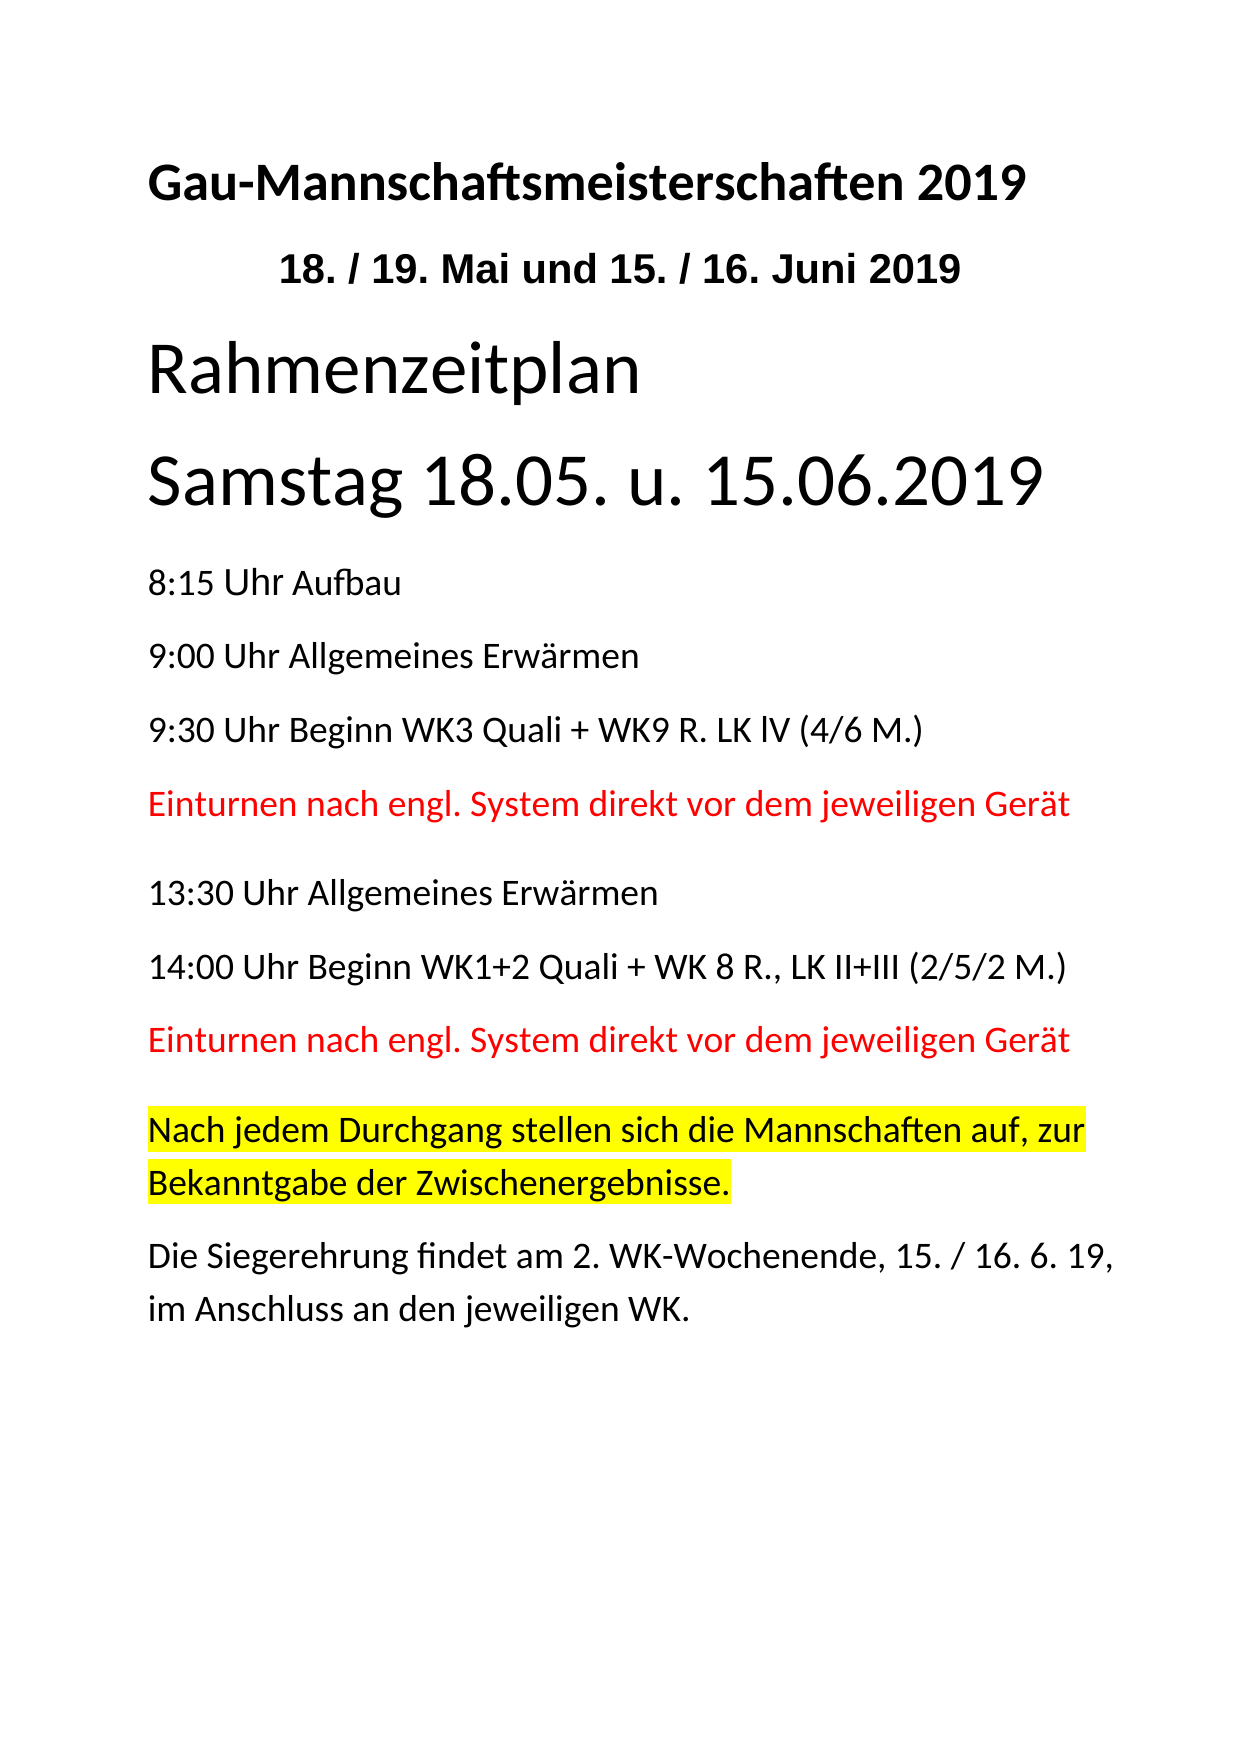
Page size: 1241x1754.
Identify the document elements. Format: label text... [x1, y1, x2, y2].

text Rahmenzeitplan [148, 320, 1093, 412]
text Gau-Mannschaftsmeisterschaften 2019 [148, 148, 1093, 214]
text Einturnen nach engl. System direkt vor dem jeweiligen Gerät [148, 779, 1137, 825]
text Samstag 18.05. u. 15.06.2019 [148, 433, 1093, 524]
text 13:30 Uhr Allgemeines Erwärmen [148, 869, 1137, 915]
text Nach jedem Durchgang stellen sich die Mannschaften auf, zur Bekanntgabe der Zwischenergebnisse. [148, 1106, 1137, 1204]
text Einturnen nach engl. System direkt vor dem jeweiligen Gerät [148, 1016, 1137, 1062]
text 8:15 Uhr Aufbau [148, 559, 1093, 605]
text Die Siegerehrung findet am 2. WK-Wochenende, 15. / 16. 6. 19, im Anschluss an den jeweiligen WK. [148, 1232, 1137, 1331]
text 14:00 Uhr Beginn WK1+2 Quali + WK 8 R., LK II+III (2/5/2 M.) [148, 943, 1137, 988]
text 18. / 19. Mai und 15. / 16. Juni 2019 [148, 244, 1093, 292]
text 9:00 Uhr Allgemeines Erwärmen [148, 632, 1093, 678]
text 9:30 Uhr Beginn WK3 Quali + WK9 R. LK lV (4/6 M.) [148, 706, 1093, 752]
